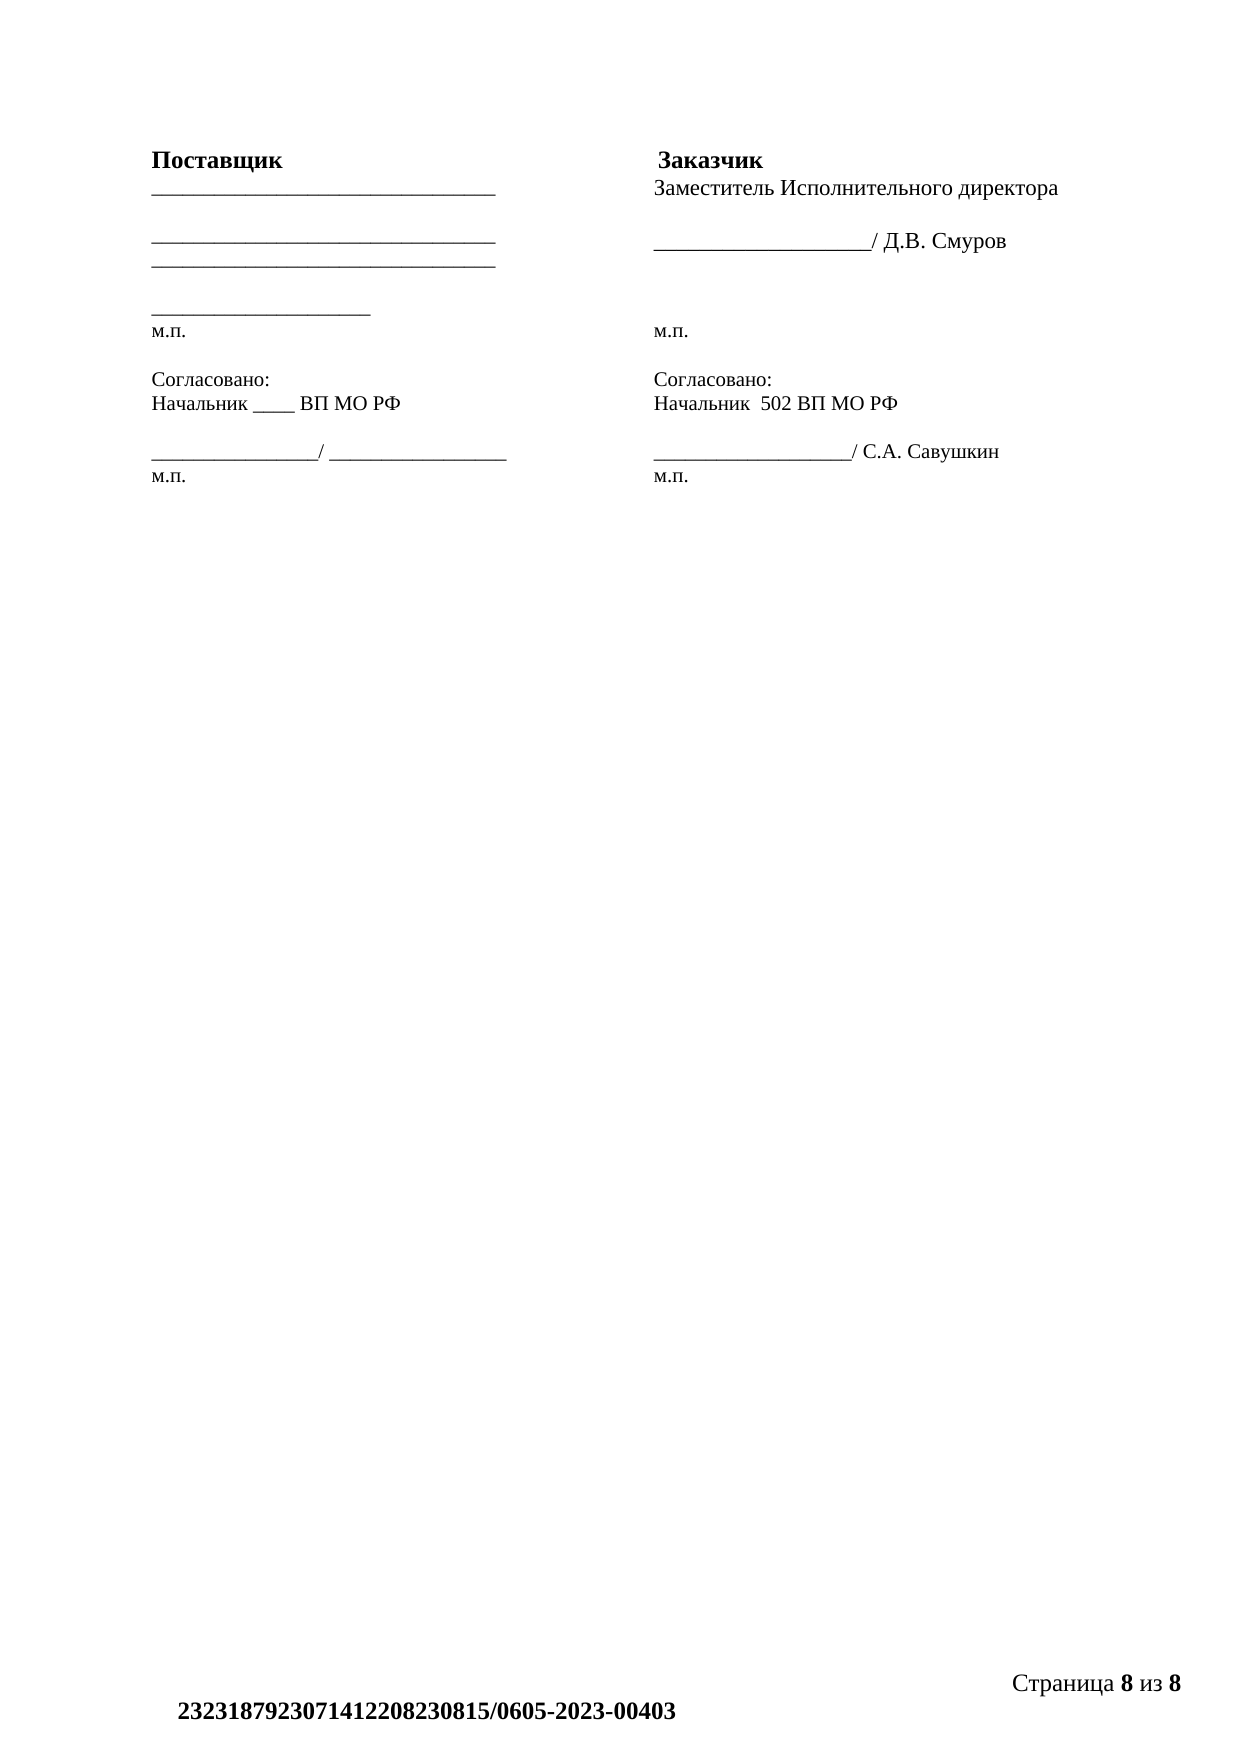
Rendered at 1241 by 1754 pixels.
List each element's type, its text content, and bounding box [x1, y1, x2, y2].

table_cell _________________________________ _________________________________ _________________________________ _____________________ [140, 174, 642, 318]
table_cell м.п. [643, 319, 1218, 367]
table_cell Заместитель Исполнительного директора ___________________/ Д.В. Смуров [643, 174, 1218, 318]
table_header Поставщик [140, 145, 628, 174]
table_cell Согласовано: Начальник 502 ВП МО РФ ___________________/ С.А. Савушкин м.п. [643, 367, 1218, 487]
table_header Заказчик [628, 145, 1203, 174]
table_cell м.п. [140, 319, 642, 367]
table_cell Согласовано: Начальник ____ ВП МО РФ ________________/ _________________ м.п. [140, 367, 642, 487]
